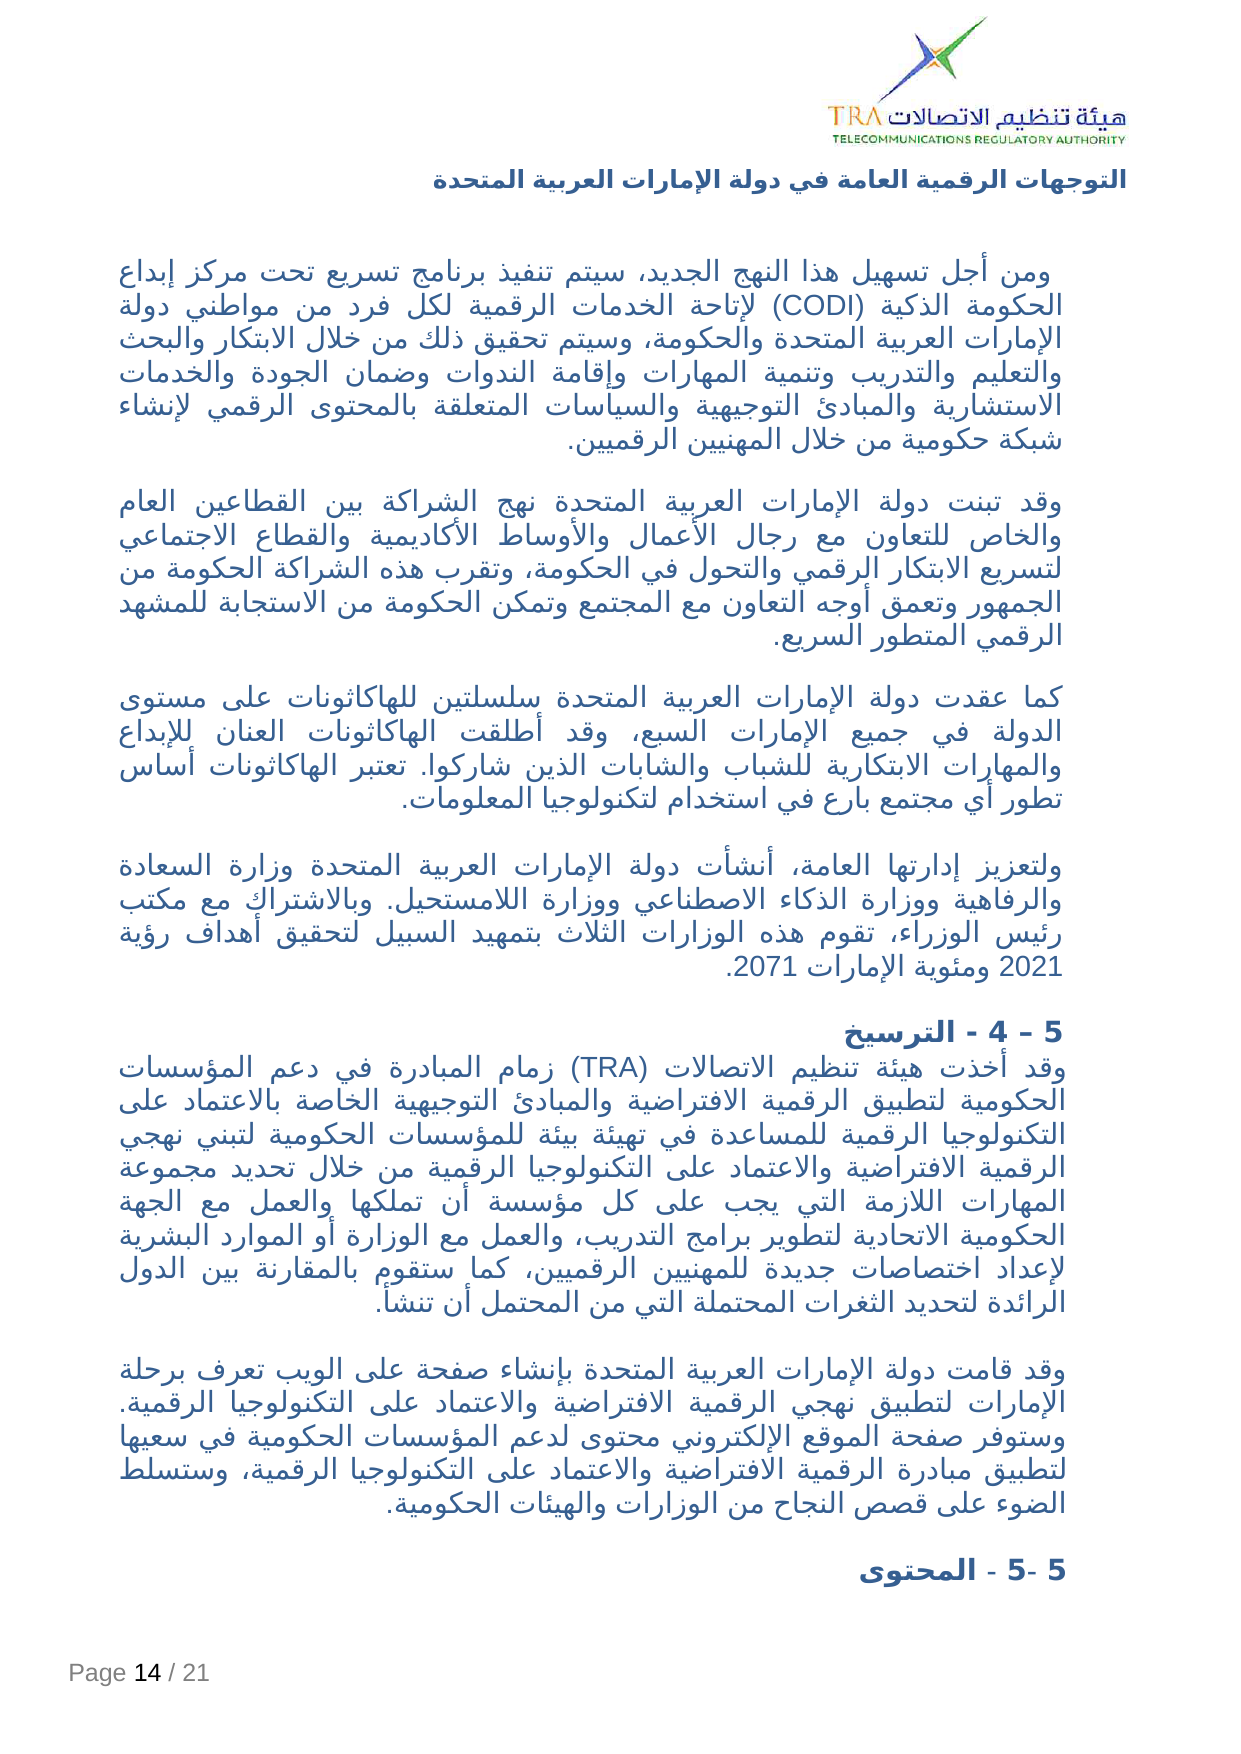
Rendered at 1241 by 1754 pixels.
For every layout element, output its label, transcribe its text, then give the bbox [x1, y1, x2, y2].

text وقد قامت دولة الإمارات العربية المتحدة بإنشاء صفحة على الويب تعرف برحلة الإمارات لتطبيق نهجي الرقمية الافتراضية والاعتماد على التكنولوجيا الرقمية. وستوفر صفحة الموقع الإلكتروني محتوى لدعم المؤسسات الحكومية في سعيها لتطبيق مبادرة الرقمية الافتراضية والاعتماد على التكنولوجيا الرقمية، وستسلط الضوء على قصص النجاح من الوزارات والهيئات الحكومية. [118, 1352, 1067, 1519]
picture [804, 8, 1146, 174]
text كما عقدت دولة الإمارات العربية المتحدة سلسلتين للهاكاثونات على مستوى الدولة في جميع الإمارات السبع، وقد أطلقت الهاكاثونات العنان للإبداع والمهارات الابتكارية للشباب والشابات الذين شاركوا. تعتبر الهاكاثونات أساس تطور أي مجتمع بارع في استخدام لتكنولوجيا المعلومات. [118, 680, 1064, 814]
text وقد تبنت دولة الإمارات العربية المتحدة نهج الشراكة بين القطاعين العام والخاص للتعاون مع رجال الأعمال والأوساط الأكاديمية والقطاع الاجتماعي لتسريع الابتكار الرقمي والتحول في الحكومة، وتقرب هذه الشراكة الحكومة من الجمهور وتعمق أوجه التعاون مع المجتمع وتمكن الحكومة من الاستجابة للمشهد الرقمي المتطور السريع. [118, 484, 1064, 652]
text ومن أجل تسهيل هذا النهج الجديد، سيتم تنفيذ برنامج تسريع تحت مركز إبداع الحكومة الذكية (CODI) لإتاحة الخدمات الرقمية لكل فرد من مواطني دولة الإمارات العربية المتحدة والحكومة، وسيتم تحقيق ذلك من خلال الابتكار والبحث والتعليم والتدريب وتنمية المهارات وإقامة الندوات وضمان الجودة والخدمات الاستشارية والمبادئ التوجيهية والسياسات المتعلقة بالمحتوى الرقمي لإنشاء شبكة حكومية من خلال المهنيين الرقميين. [118, 254, 1064, 455]
subtitle 5 – 4 - الترسيخ [118, 1016, 1064, 1050]
text ولتعزيز إدارتها العامة، أنشأت دولة الإمارات العربية المتحدة وزارة السعادة والرفاهية ووزارة الذكاء الاصطناعي ووزارة اللامستحيل. وبالاشتراك مع مكتب رئيس الوزراء، تقوم هذه الوزارات الثلاث بتمهيد السبيل لتحقيق أهداف رؤية 2021 ومئوية الإمارات 2071. [118, 848, 1064, 982]
subtitle 5 -5 - المحتوى [118, 1553, 1067, 1587]
text وقد أخذت هيئة تنظيم الاتصالات (TRA) زمام المبادرة في دعم المؤسسات الحكومية لتطبيق الرقمية الافتراضية والمبادئ التوجيهية الخاصة بالاعتماد على التكنولوجيا الرقمية للمساعدة في تهيئة بيئة للمؤسسات الحكومية لتبني نهجي الرقمية الافتراضية والاعتماد على التكنولوجيا الرقمية من خلال تحديد مجموعة المهارات اللازمة التي يجب على كل مؤسسة أن تملكها والعمل مع الجهة الحكومية الاتحادية لتطوير برامج التدريب، والعمل مع الوزارة أو الموارد البشرية لإعداد اختصاصات جديدة للمهنيين الرقميين، كما ستقوم بالمقارنة بين الدول الرائدة لتحديد الثغرات المحتملة التي من المحتمل أن تنشأ. [118, 1050, 1067, 1318]
